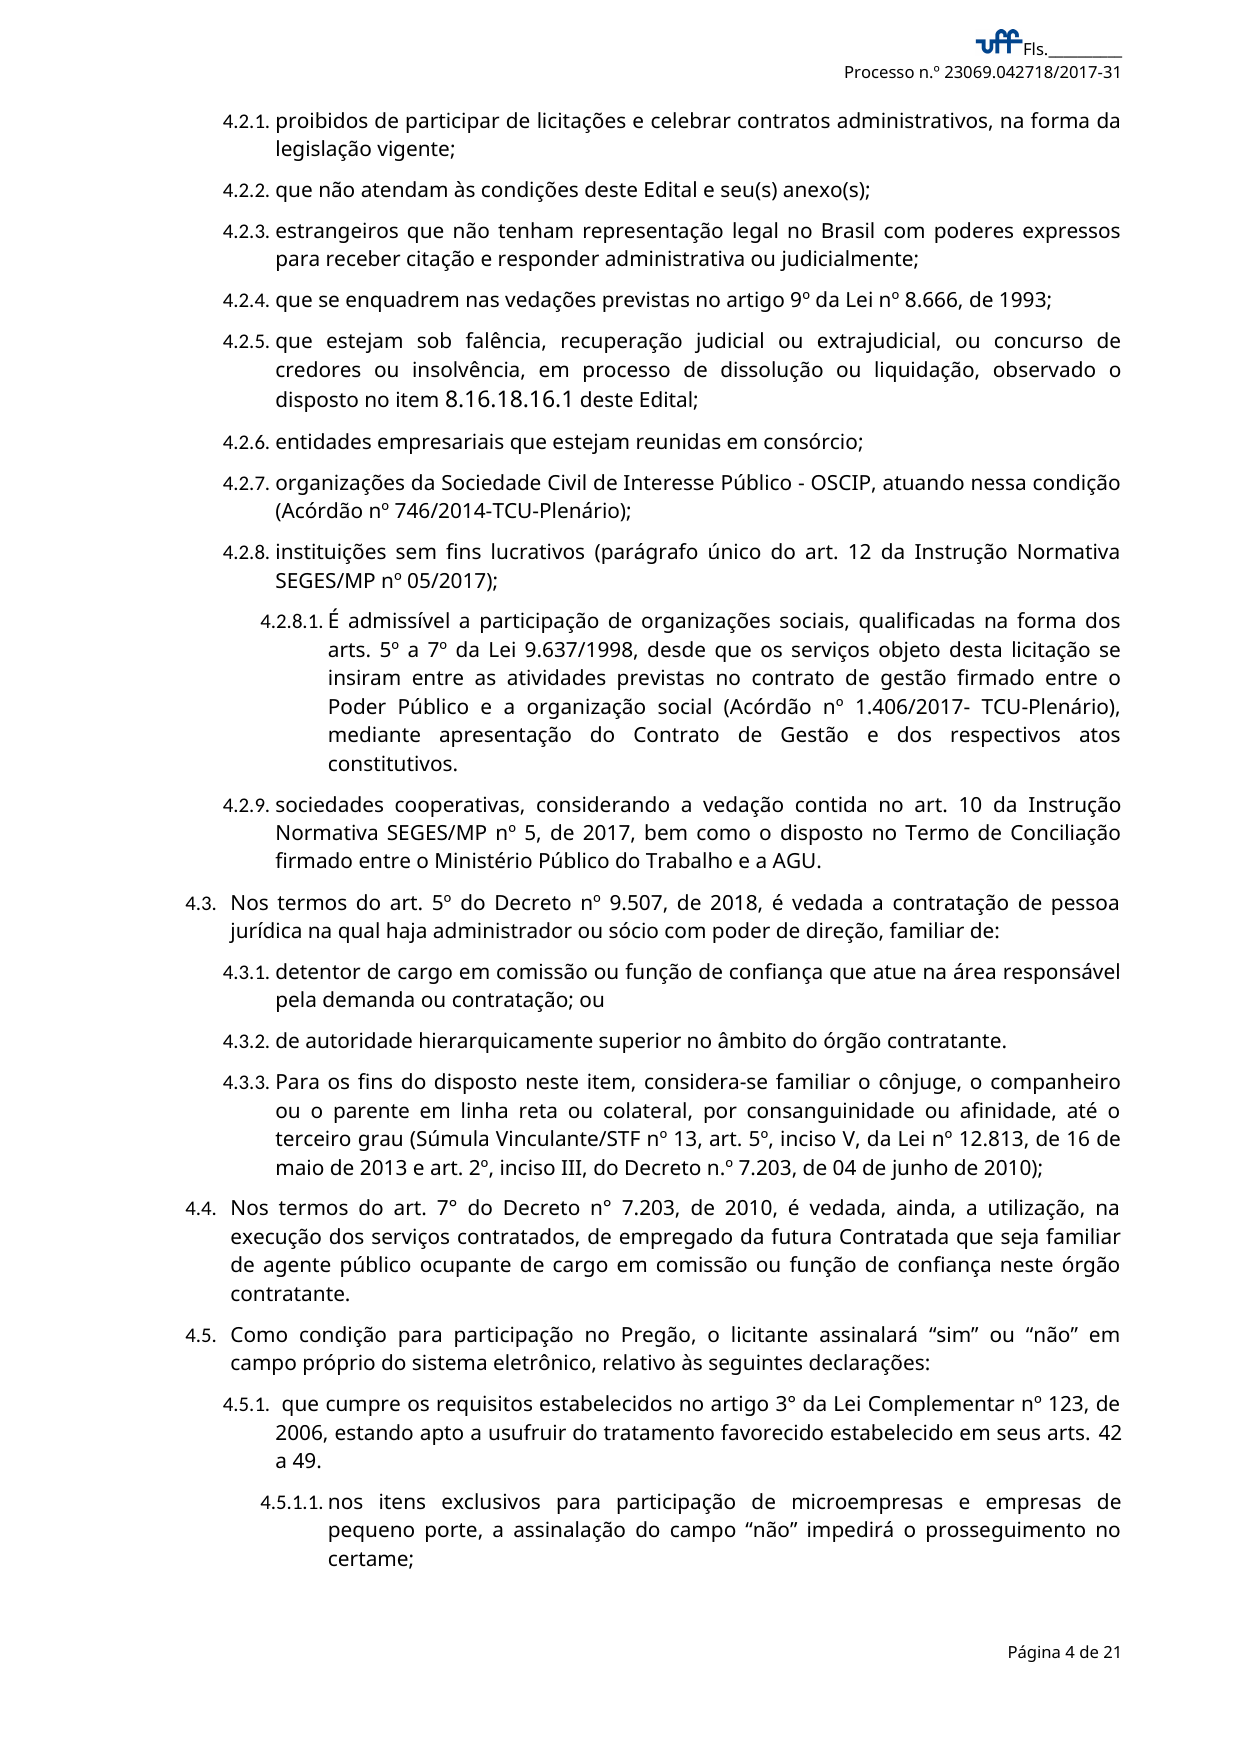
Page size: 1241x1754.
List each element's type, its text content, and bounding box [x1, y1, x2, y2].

picture [975, 29, 1023, 56]
list que cumpre os requisitos estabelecidos no artigo 3° da Lei Complementar nº 123, de 2006, estando apto a usufruir do tratamento favorecido estabelecido em seus arts. 42 a 49. [223, 1389, 1122, 1474]
list estrangeiros que não tenham representação legal no Brasil com poderes expressos para receber citação e responder administrativa ou judicialmente; [223, 216, 1122, 273]
list Nos termos do art. 5º do Decreto nº 9.507, de 2018, é vedada a contratação de pessoa jurídica na qual haja administrador ou sócio com poder de direção, familiar de: [185, 888, 1122, 944]
list detentor de cargo em comissão ou função de confiança que atue na área responsável pela demanda ou contratação; ou [223, 957, 1122, 1014]
list sociedades cooperativas, considerando a vedação contida no art. 10 da Instrução Normativa SEGES/MP nº 5, de 2017, bem como o disposto no Termo de Conciliação firmado entre o Ministério Público do Trabalho e a AGU. [223, 790, 1122, 875]
list que não atendam às condições deste Edital e seu(s) anexo(s); [223, 175, 1122, 203]
list entidades empresariais que estejam reunidas em consórcio; [223, 427, 1122, 455]
list instituições sem fins lucrativos (parágrafo único do art. 12 da Instrução Normativa SEGES/MP nº 05/2017); [223, 537, 1122, 594]
list Nos termos do art. 7° do Decreto n° 7.203, de 2010, é vedada, ainda, a utilização, na execução dos serviços contratados, de empregado da futura Contratada que seja familiar de agente público ocupante de cargo em comissão ou função de confiança neste órgão contratante. [185, 1193, 1122, 1307]
list de autoridade hierarquicamente superior no âmbito do órgão contratante. [223, 1026, 1122, 1055]
list que estejam sob falência, recuperação judicial ou extrajudicial, ou concurso de credores ou insolvência, em processo de dissolução ou liquidação, observado o disposto no item 8.16.18.16.1 deste Edital; [223, 326, 1122, 414]
list É admissível a participação de organizações sociais, qualificadas na forma dos arts. 5º a 7º da Lei 9.637/1998, desde que os serviços objeto desta licitação se insiram entre as atividades previstas no contrato de gestão firmado entre o Poder Público e a organização social (Acórdão nº 1.406/2017- TCU-Plenário), mediante apresentação do Contrato de Gestão e dos respectivos atos constitutivos. [260, 607, 1122, 777]
list Como condição para participação no Pregão, o licitante assinalará “sim” ou “não” em campo próprio do sistema eletrônico, relativo às seguintes declarações: [185, 1320, 1122, 1377]
list organizações da Sociedade Civil de Interesse Público - OSCIP, atuando nessa condição (Acórdão nº 746/2014-TCU-Plenário); [223, 468, 1122, 525]
list que se enquadrem nas vedações previstas no artigo 9º da Lei nº 8.666, de 1993; [223, 285, 1122, 314]
list nos itens exclusivos para participação de microempresas e empresas de pequeno porte, a assinalação do campo “não” impedirá o prosseguimento no certame; [260, 1487, 1122, 1572]
list proibidos de participar de licitações e celebrar contratos administrativos, na forma da legislação vigente; [223, 106, 1122, 163]
list Para os fins do disposto neste item, considera-se familiar o cônjuge, o companheiro ou o parente em linha reta ou colateral, por consanguinidade ou afinidade, até o terceiro grau (Súmula Vinculante/STF nº 13, art. 5º, inciso V, da Lei nº 12.813, de 16 de maio de 2013 e art. 2º, inciso III, do Decreto n.º 7.203, de 04 de junho de 2010); [223, 1067, 1122, 1181]
